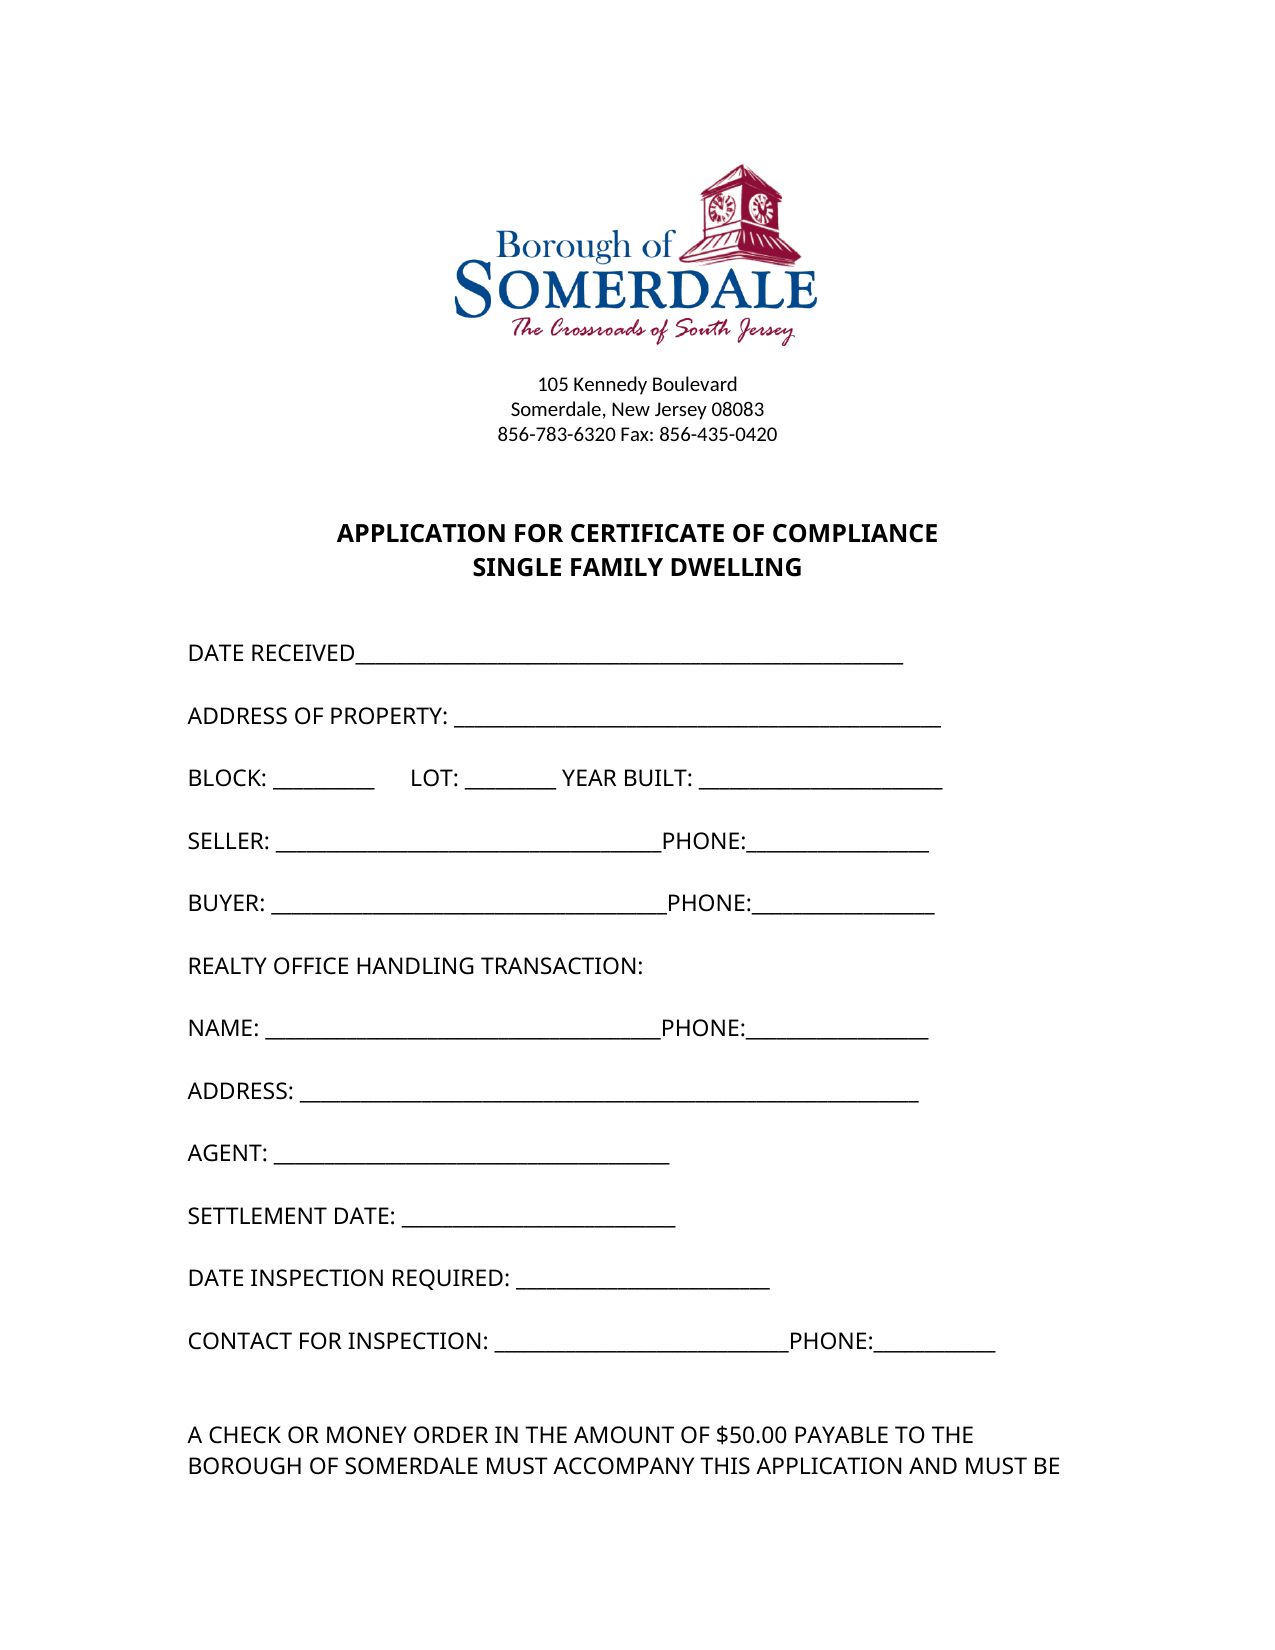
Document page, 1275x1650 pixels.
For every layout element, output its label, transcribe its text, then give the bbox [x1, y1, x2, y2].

text Somerdale, New Jersey 08083 [187, 396, 1087, 422]
text APPLICATION FOR CERTIFICATE OF COMPLIANCE [187, 515, 1087, 549]
text ADDRESS: _____________________________________________________________ [187, 1075, 1087, 1106]
text 105 Kennedy Boulevard [187, 371, 1087, 396]
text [187, 1418, 1087, 1481]
text SETTLEMENT DATE: ___________________________ [187, 1200, 1087, 1231]
text NAME: _______________________________________PHONE:__________________ [187, 1012, 1087, 1043]
text DATE INSPECTION REQUIRED: _________________________ [187, 1262, 1087, 1293]
text REALTY OFFICE HANDLING TRANSACTION: [187, 950, 1087, 981]
text BLOCK: __________ LOT: _________ YEAR BUILT: ________________________ [187, 762, 1087, 793]
text ADDRESS OF PROPERTY: ________________________________________________ [187, 700, 1087, 731]
text SINGLE FAMILY DWELLING [187, 549, 1087, 583]
text 856-783-6320 Fax: 856-435-0420 [187, 422, 1087, 447]
text DATE RECEIVED______________________________________________________ [187, 637, 1087, 668]
text SELLER: ______________________________________PHONE:__________________ [187, 825, 1087, 856]
text BUYER: _______________________________________PHONE:__________________ [187, 887, 1087, 918]
text CONTACT FOR INSPECTION: _____________________________PHONE:____________ [187, 1325, 1087, 1356]
picture [454, 150, 821, 346]
text AGENT: _______________________________________ [187, 1137, 1087, 1168]
